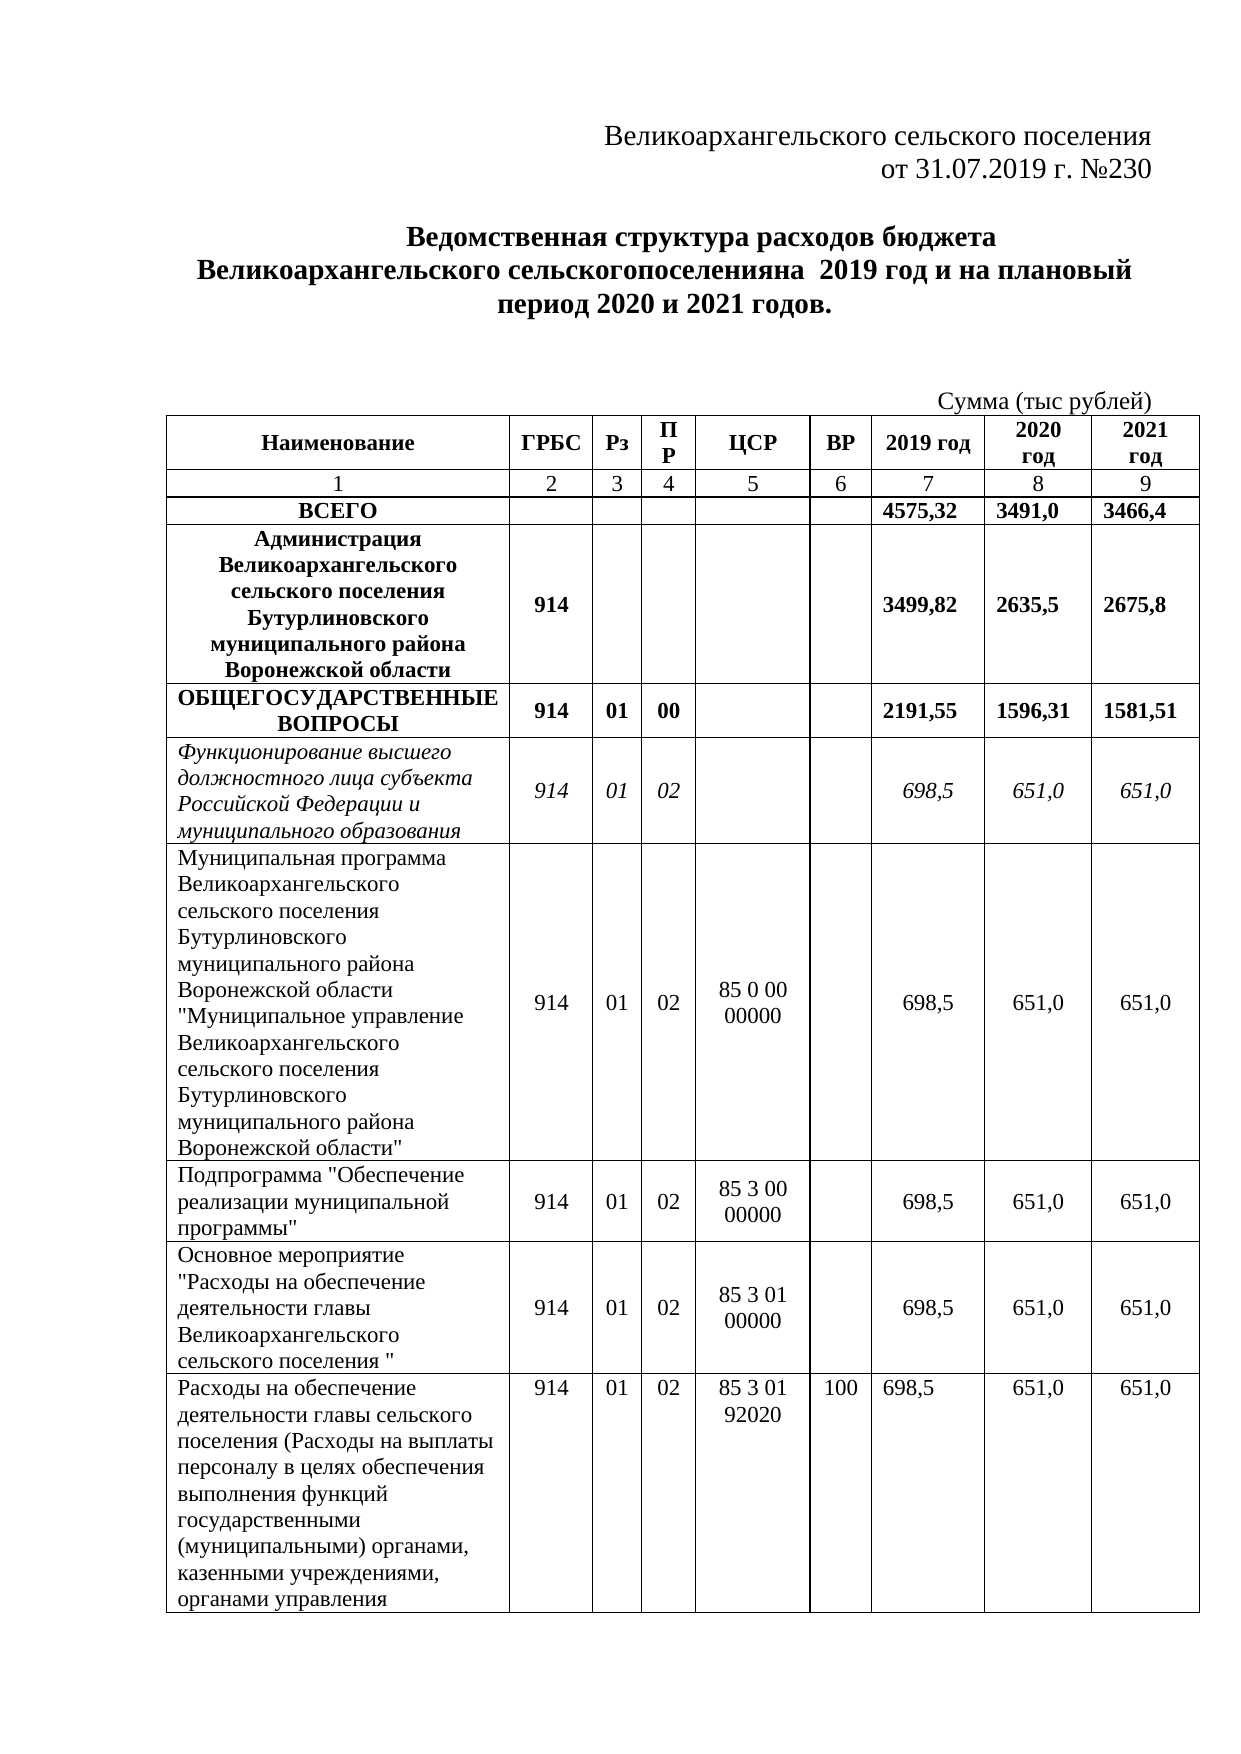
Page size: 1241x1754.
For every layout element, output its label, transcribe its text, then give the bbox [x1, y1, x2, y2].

table_cell 651,0 [1092, 1374, 1199, 1612]
table_header 2021 год [1092, 416, 1199, 469]
text Великоархангельского сельского поселения [177, 118, 1152, 152]
table_cell 2191,55 [872, 684, 984, 737]
table_cell 914 [510, 684, 592, 737]
table_cell [696, 684, 809, 737]
table_cell 2 [510, 470, 592, 496]
table_cell 02 [642, 1242, 695, 1373]
table_cell [510, 498, 592, 524]
table_cell 914 [510, 1374, 592, 1612]
table_cell [811, 684, 871, 737]
table_cell 01 [593, 684, 641, 737]
table_header Рз [593, 416, 641, 469]
table_cell 3499,82 [872, 525, 984, 683]
table_cell 914 [510, 738, 592, 843]
table_cell 02 [642, 1161, 695, 1241]
table_cell 2635,5 [985, 525, 1091, 683]
table_cell [593, 525, 641, 683]
table_cell Функционирование высшего должностного лица субъекта Российской Федерации и муниципального образования [167, 738, 509, 843]
table_cell 4575,32 [872, 498, 984, 524]
table_cell 2675,8 [1092, 525, 1199, 683]
table_cell 651,0 [985, 738, 1091, 843]
table_cell 3 [593, 470, 641, 496]
table_cell 85 3 00 00000 [696, 1161, 809, 1241]
table_cell [811, 1161, 871, 1241]
text Сумма (тыс рублей) [177, 386, 1152, 415]
table_cell [696, 498, 809, 524]
table_cell [642, 525, 695, 683]
table_cell 02 [642, 1374, 695, 1612]
table_cell 698,5 [872, 1242, 984, 1373]
table_cell 100 [811, 1374, 871, 1612]
table_cell 3491,0 [985, 498, 1091, 524]
table_header ЦСР [696, 416, 809, 469]
table_cell [811, 844, 871, 1160]
table_cell 01 [593, 1161, 641, 1241]
table_cell 914 [510, 844, 592, 1160]
table_cell 6 [811, 470, 871, 496]
table_cell 9 [1092, 470, 1199, 496]
table_cell 02 [642, 844, 695, 1160]
table_cell 651,0 [985, 844, 1091, 1160]
table_cell [696, 525, 809, 683]
table_header Наименование [167, 416, 509, 469]
table_cell 914 [510, 1161, 592, 1241]
table_cell 651,0 [985, 1374, 1091, 1612]
table_header ВР [811, 416, 871, 469]
table_cell 651,0 [985, 1161, 1091, 1241]
table_cell 914 [510, 525, 592, 683]
table_cell 3466,4 [1092, 498, 1199, 524]
table_cell [642, 498, 695, 524]
table_cell 02 [642, 738, 695, 843]
table_cell ОБЩЕГОСУДАРСТВЕННЫЕ ВОПРОСЫ [167, 684, 509, 737]
table_cell 651,0 [1092, 1161, 1199, 1241]
table_cell 651,0 [1092, 844, 1199, 1160]
table_cell 01 [593, 1374, 641, 1612]
table_cell 85 0 00 00000 [696, 844, 809, 1160]
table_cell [167, 1374, 509, 1612]
table_cell 85 3 01 92020 [696, 1374, 809, 1612]
table_cell 85 3 01 00000 [696, 1242, 809, 1373]
table_cell 1581,51 [1092, 684, 1199, 737]
table_cell 698,5 [872, 1374, 984, 1612]
table_cell Основное мероприятие "Расходы на обеспечение деятельности главы Великоархангельского сельского поселения " [167, 1242, 509, 1373]
table_cell [696, 738, 809, 843]
table_header 2019 год [872, 416, 984, 469]
table_cell 1 [167, 470, 509, 496]
table_cell [811, 1242, 871, 1373]
table_cell [593, 498, 641, 524]
table_cell [811, 498, 871, 524]
table_cell 00 [642, 684, 695, 737]
table_cell 8 [985, 470, 1091, 496]
table_cell 651,0 [985, 1242, 1091, 1373]
table_cell [811, 738, 871, 843]
table_cell 914 [510, 1242, 592, 1373]
table_cell 7 [872, 470, 984, 496]
table_cell 698,5 [872, 738, 984, 843]
table_cell Муниципальная программа Великоархангельского сельского поселения Бутурлиновского муниципального района Воронежской области "Муниципальное управление Великоархангельского сельского поселения Бутурлиновского муниципального района Воронежской области" [167, 844, 509, 1160]
table_cell 01 [593, 1242, 641, 1373]
table_cell Администрация Великоархангельского сельского поселения Бутурлиновского муниципального района Воронежской области [167, 525, 509, 683]
table_cell 5 [696, 470, 809, 496]
table_cell 01 [593, 844, 641, 1160]
table_cell 651,0 [1092, 738, 1199, 843]
table_cell ВСЕГО [167, 498, 509, 524]
table_header 2020 год [985, 416, 1091, 469]
text Ведомственная структура расходов бюджета Великоархангельского сельскогопоселенияна 2019 год и на плановый период 2020 и 2021 годов. [177, 219, 1152, 319]
table_cell 1596,31 [985, 684, 1091, 737]
table_cell 651,0 [1092, 1242, 1199, 1373]
table_cell 01 [593, 738, 641, 843]
table_cell 4 [642, 470, 695, 496]
table_cell Подпрограмма "Обеспечение реализации муниципальной программы" [167, 1161, 509, 1241]
table_header ПР [642, 416, 695, 469]
table_cell 698,5 [872, 1161, 984, 1241]
table_cell 698,5 [872, 844, 984, 1160]
text от 31.07.2019 г. №230 [177, 152, 1152, 185]
table_cell [811, 525, 871, 683]
table_header ГРБС [510, 416, 592, 469]
